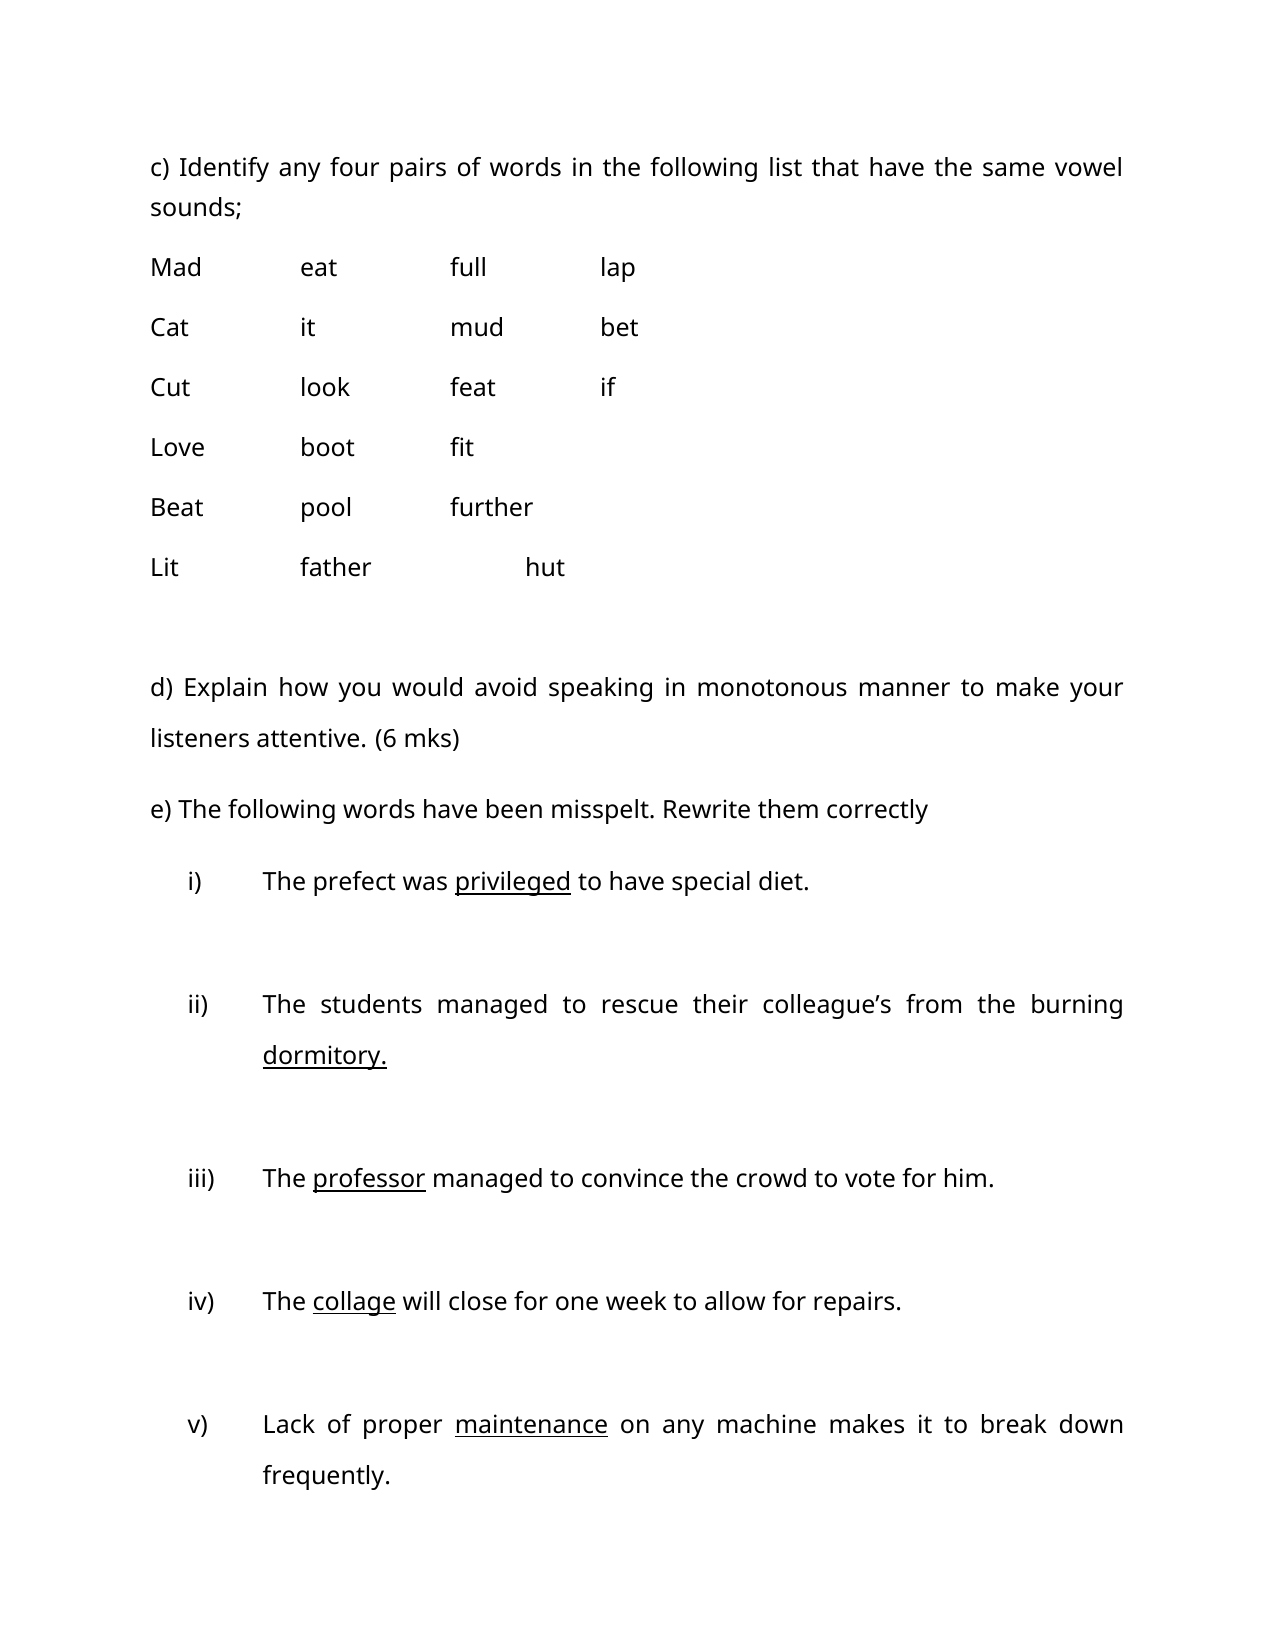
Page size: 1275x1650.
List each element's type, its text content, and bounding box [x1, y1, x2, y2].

text Cat it mud bet [150, 309, 1125, 343]
text Love boot fit [150, 429, 1125, 463]
text Beat pool further [150, 489, 1125, 523]
list Lack of proper maintenance on any machine makes it to break down frequently. [187, 1407, 1125, 1492]
text c) Identify any four pairs of words in the following list that have the same vowel sounds; [150, 150, 1125, 223]
text Mad eat full lap [150, 249, 1125, 283]
text Cut look feat if [150, 369, 1125, 403]
list The professor managed to convince the crowd to vote for him. [187, 1161, 1125, 1195]
list The collage will close for one week to allow for repairs. [187, 1284, 1125, 1318]
text d) Explain how you would avoid speaking in monotonous manner to make your listeners attentive. (6 mks) [150, 669, 1125, 754]
text e) The following words have been misspelt. Rewrite them correctly [150, 792, 1125, 826]
text Lit father hut [150, 549, 1125, 583]
list The students managed to rescue their colleague’s from the burning dormitory. [187, 987, 1125, 1072]
list The prefect was privileged to have special diet. [187, 864, 1125, 898]
